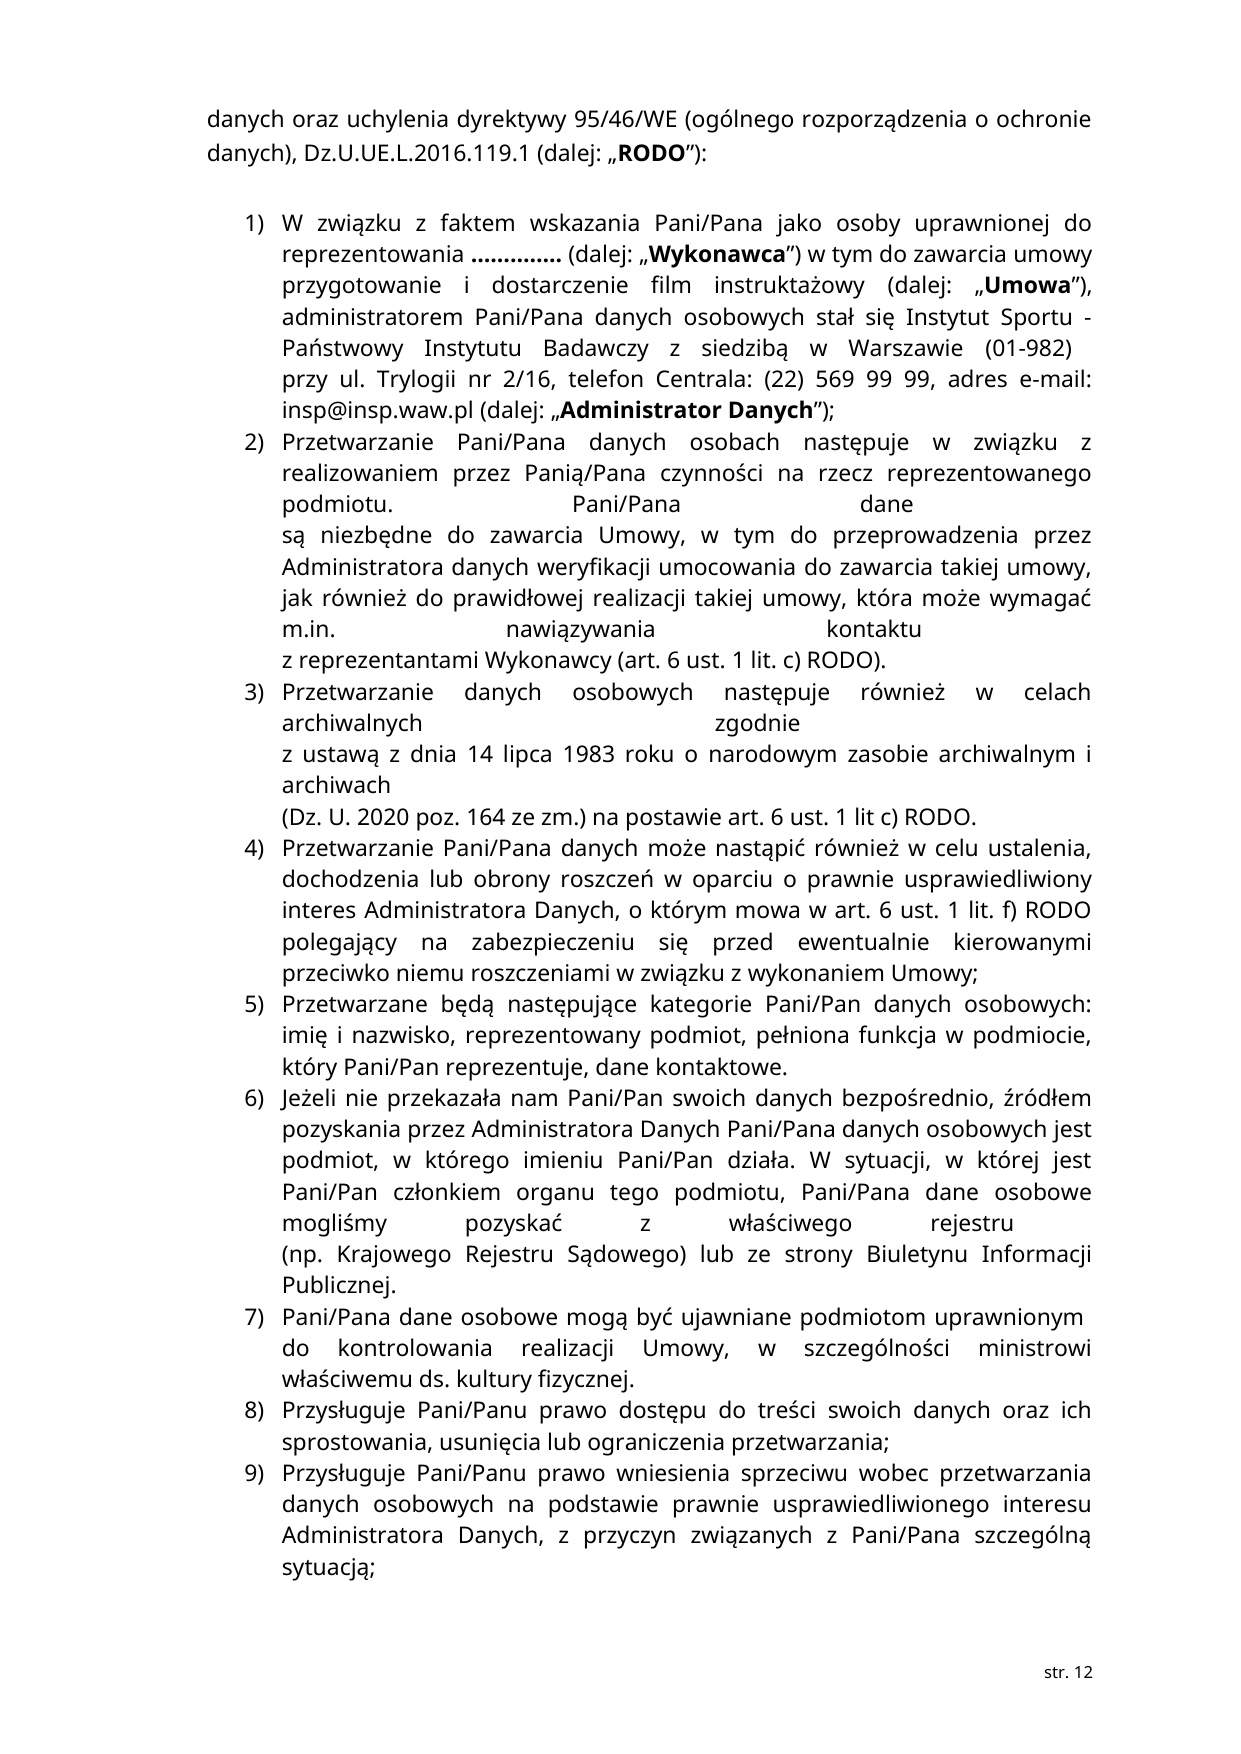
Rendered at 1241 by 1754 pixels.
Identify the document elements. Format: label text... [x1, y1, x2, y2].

list Przysługuje Pani/Panu prawo wniesienia sprzeciwu wobec przetwarzania danych osobowych na podstawie prawnie usprawiedliwionego interesu Administratora Danych, z przyczyn związanych z Pani/Pana szczególną sytuacją; [244, 1457, 1093, 1582]
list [207, 103, 1093, 168]
list Przysługuje Pani/Panu prawo dostępu do treści swoich danych oraz ich sprostowania, usunięcia lub ograniczenia przetwarzania; [244, 1394, 1093, 1457]
list Przetwarzanie Pani/Pana danych może nastąpić również w celu ustalenia, dochodzenia lub obrony roszczeń w oparciu o prawnie usprawiedliwiony interes Administratora Danych, o którym mowa w art. 6 ust. 1 lit. f) RODO polegający na zabezpieczeniu się przed ewentualnie kierowanymi przeciwko niemu roszczeniami w związku z wykonaniem Umowy; [244, 832, 1093, 988]
list Przetwarzane będą następujące kategorie Pani/Pan danych osobowych: imię i nazwisko, reprezentowany podmiot, pełniona funkcja w podmiocie, który Pani/Pan reprezentuje, dane kontaktowe. [244, 988, 1093, 1082]
list Jeżeli nie przekazała nam Pani/Pan swoich danych bezpośrednio, źródłem pozyskania przez Administratora Danych Pani/Pana danych osobowych jest podmiot, w którego imieniu Pani/Pan działa. W sytuacji, w której jest Pani/Pan członkiem organu tego podmiotu, Pani/Pana dane osobowe mogliśmy pozyskać z właściwego rejestru (np. Krajowego Rejestru Sądowego) lub ze strony Biuletynu Informacji Publicznej. [244, 1082, 1093, 1301]
list Przetwarzanie Pani/Pana danych osobach następuje w związku z realizowaniem przez Panią/Pana czynności na rzecz reprezentowanego podmiotu. Pani/Pana dane są niezbędne do zawarcia Umowy, w tym do przeprowadzenia przez Administratora danych weryfikacji umocowania do zawarcia takiej umowy, jak również do prawidłowej realizacji takiej umowy, która może wymagać m.in. nawiązywania kontaktu z reprezentantami Wykonawcy (art. 6 ust. 1 lit. c) RODO). [244, 426, 1093, 676]
list W związku z faktem wskazania Pani/Pana jako osoby uprawnionej do reprezentowania ………….. (dalej: „Wykonawca”) w tym do zawarcia umowy przygotowanie i dostarczenie film instruktażowy (dalej: „Umowa”), administratorem Pani/Pana danych osobowych stał się Instytut Sportu - Państwowy Instytutu Badawczy z siedzibą w Warszawie (01-982) przy ul. Trylogii nr 2/16, telefon Centrala: (22) 569 99 99, adres e-mail: insp@insp.waw.pl (dalej: „Administrator Danych”); [244, 207, 1093, 426]
list Pani/Pana dane osobowe mogą być ujawniane podmiotom uprawnionym do kontrolowania realizacji Umowy, w szczególności ministrowi właściwemu ds. kultury fizycznej. [244, 1301, 1093, 1394]
list Przetwarzanie danych osobowych następuje również w celach archiwalnych zgodnie z ustawą z dnia 14 lipca 1983 roku o narodowym zasobie archiwalnym i archiwach (Dz. U. 2020 poz. 164 ze zm.) na postawie art. 6 ust. 1 lit c) RODO. [244, 676, 1093, 832]
